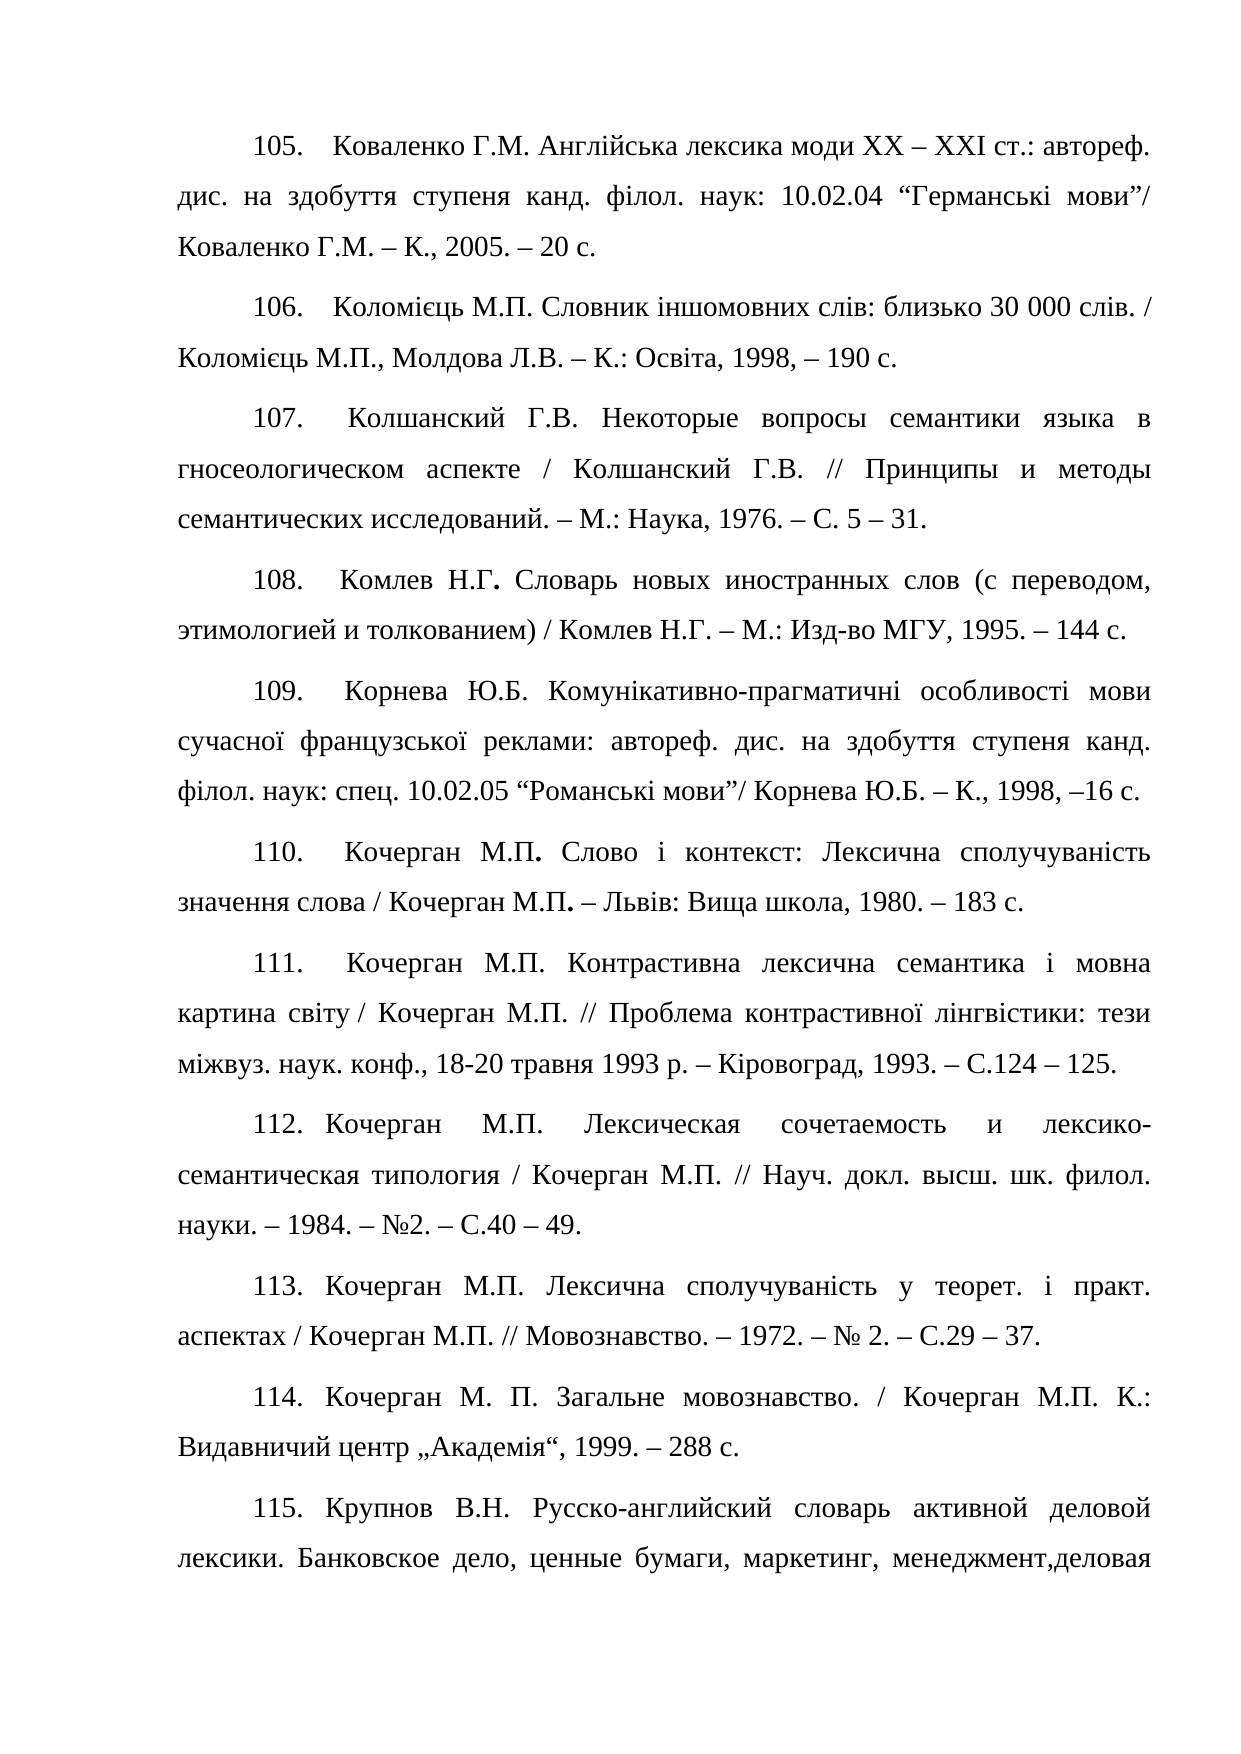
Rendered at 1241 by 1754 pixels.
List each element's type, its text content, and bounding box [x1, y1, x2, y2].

list Кочерган М.П. Контрастивна лексична семантика і мовна картина світу / Кочерган М.П. // Проблема контрастивної лінгвістики: тези міжвуз. наук. конф., 18-20 травня 1993 р. – Кіровоград, 1993. – С.124 – 125. [177, 945, 1152, 1079]
list Комлев Н.Г. Словарь новых иностранных слов (с переводом, этимологией и толкованием) / Комлев Н.Г. – М.: Изд-во МГУ, 1995. – 144 с. [177, 562, 1152, 646]
list Коваленко Г.М. Англійська лексика моди ХХ – ХХІ ст.: автореф. дис. на здобуття ступеня канд. філол. наук: 10.02.04 “Германські мови”/ Коваленко Г.М. – К., 2005. – 20 с. [177, 128, 1152, 262]
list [177, 1490, 1152, 1574]
list Кочерган М.П. Лексична сполучуваність у теорет. і практ. aспектах / Кочерган М.П. // Мовознавство. – 1972. – № 2. – С.29 – 37. [177, 1268, 1152, 1352]
list Кочерган М. П. Загальне мовознавство. / Кочерган М.П. К.: Видавничий центр „Академія“, 1999. – 288 с. [177, 1379, 1152, 1463]
list Коломієць М.П. Словник іншомовних слів: близько 30 000 слів. / Коломієць М.П., Молдова Л.В. – К.: Освіта, 1998, – 190 с. [177, 289, 1152, 373]
list Кочерган М.П. Слово і контекст: Лексична сполучуваність значення слова / Кочерган М.П. – Львів: Вища школа, 1980. – 183 с. [177, 834, 1152, 918]
list Корнева Ю.Б. Комунікативно-прагматичні особливості мови сучасної французської реклами: автореф. дис. на здобуття ступеня канд. філол. наук: спец. 10.02.05 “Романські мови”/ Корнева Ю.Б. – К., 1998, –16 с. [177, 673, 1152, 807]
list Колшанский Г.В. Некоторые вопросы семантики языка в гносеологическом аспекте / Колшанский Г.В. // Принципы и методы семантических исследований. – М.: Наука, 1976. – С. 5 – 31. [177, 401, 1152, 535]
list Кочерган М.П. Лексическая сочетаемость и лексико-семантическая типология / Кочерган М.П. // Науч. докл. высш. шк. филол. науки. – 1984. – №2. – С.40 – 49. [177, 1107, 1152, 1241]
